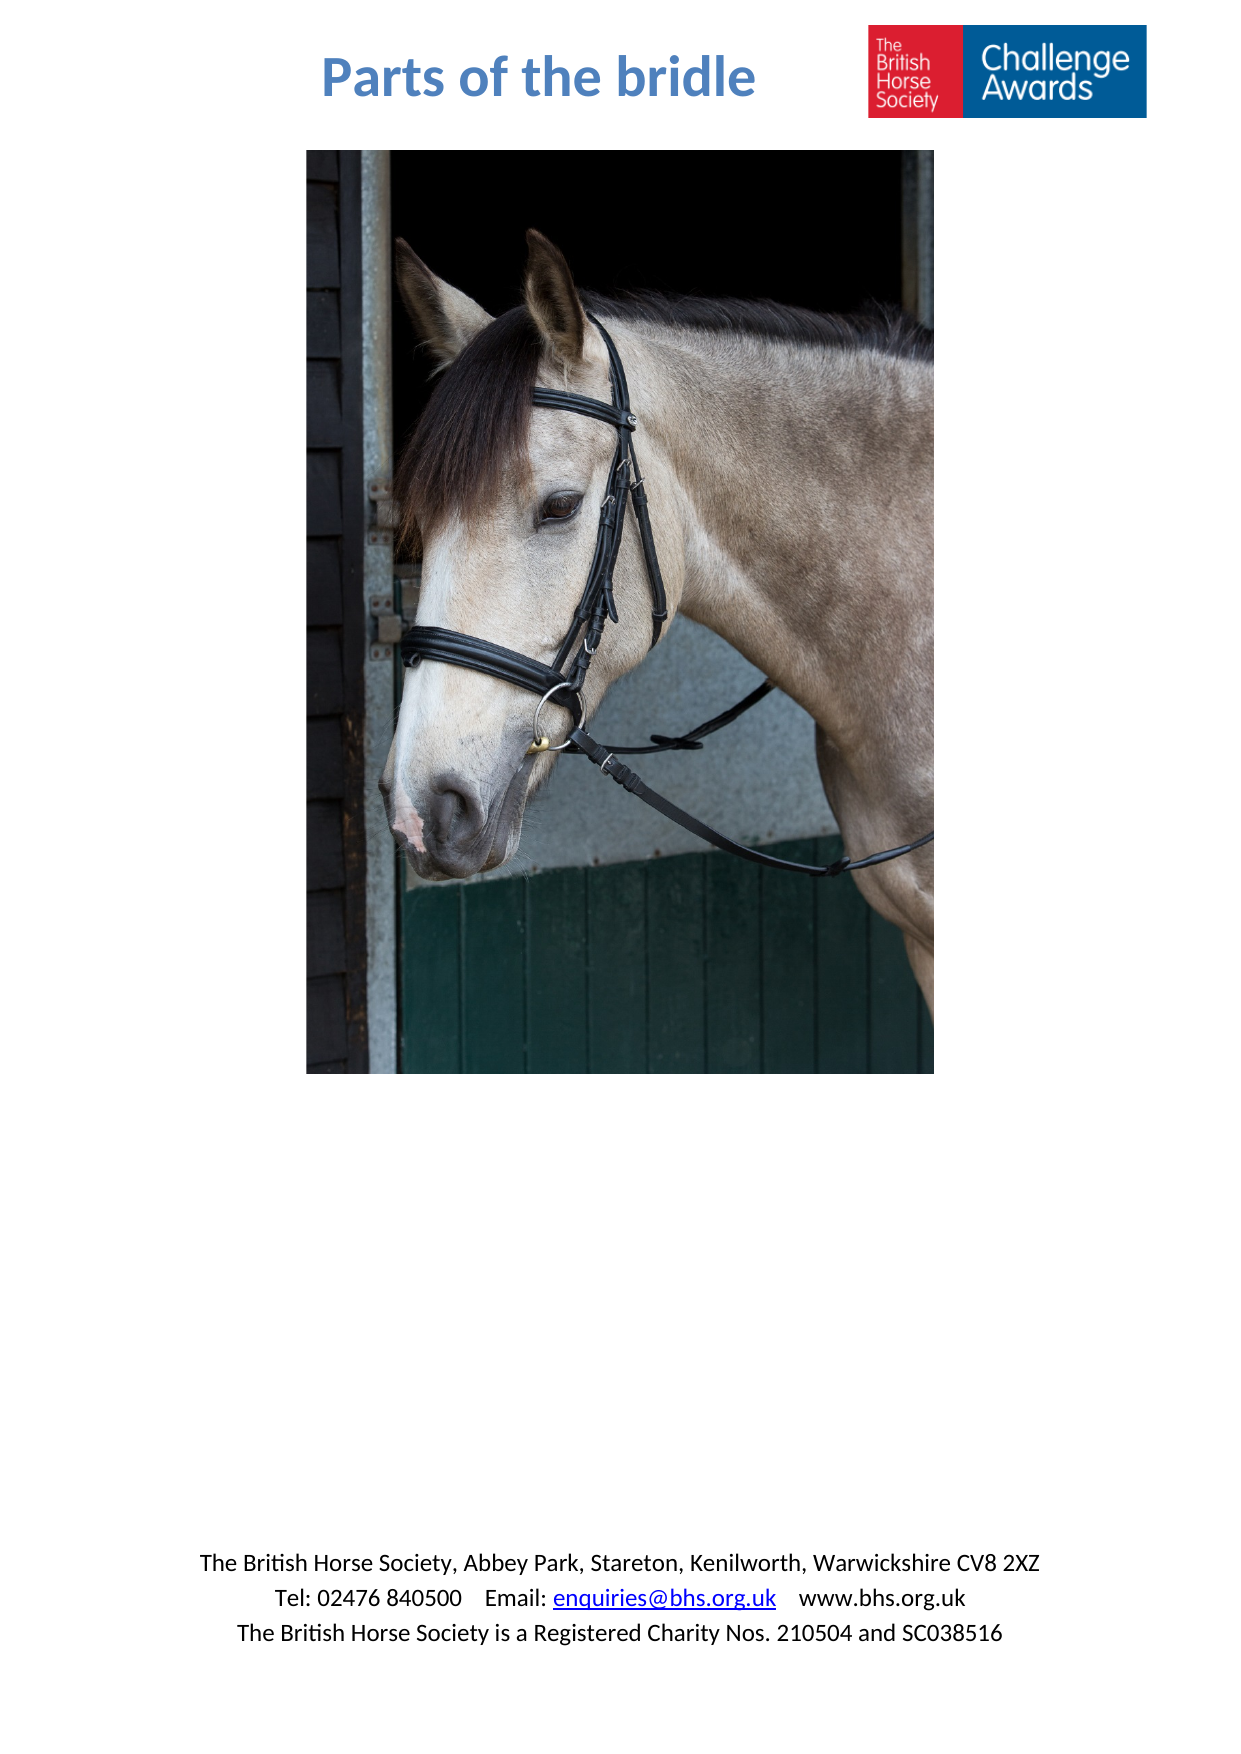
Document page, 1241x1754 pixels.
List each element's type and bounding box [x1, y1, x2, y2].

picture [306, 150, 934, 1074]
